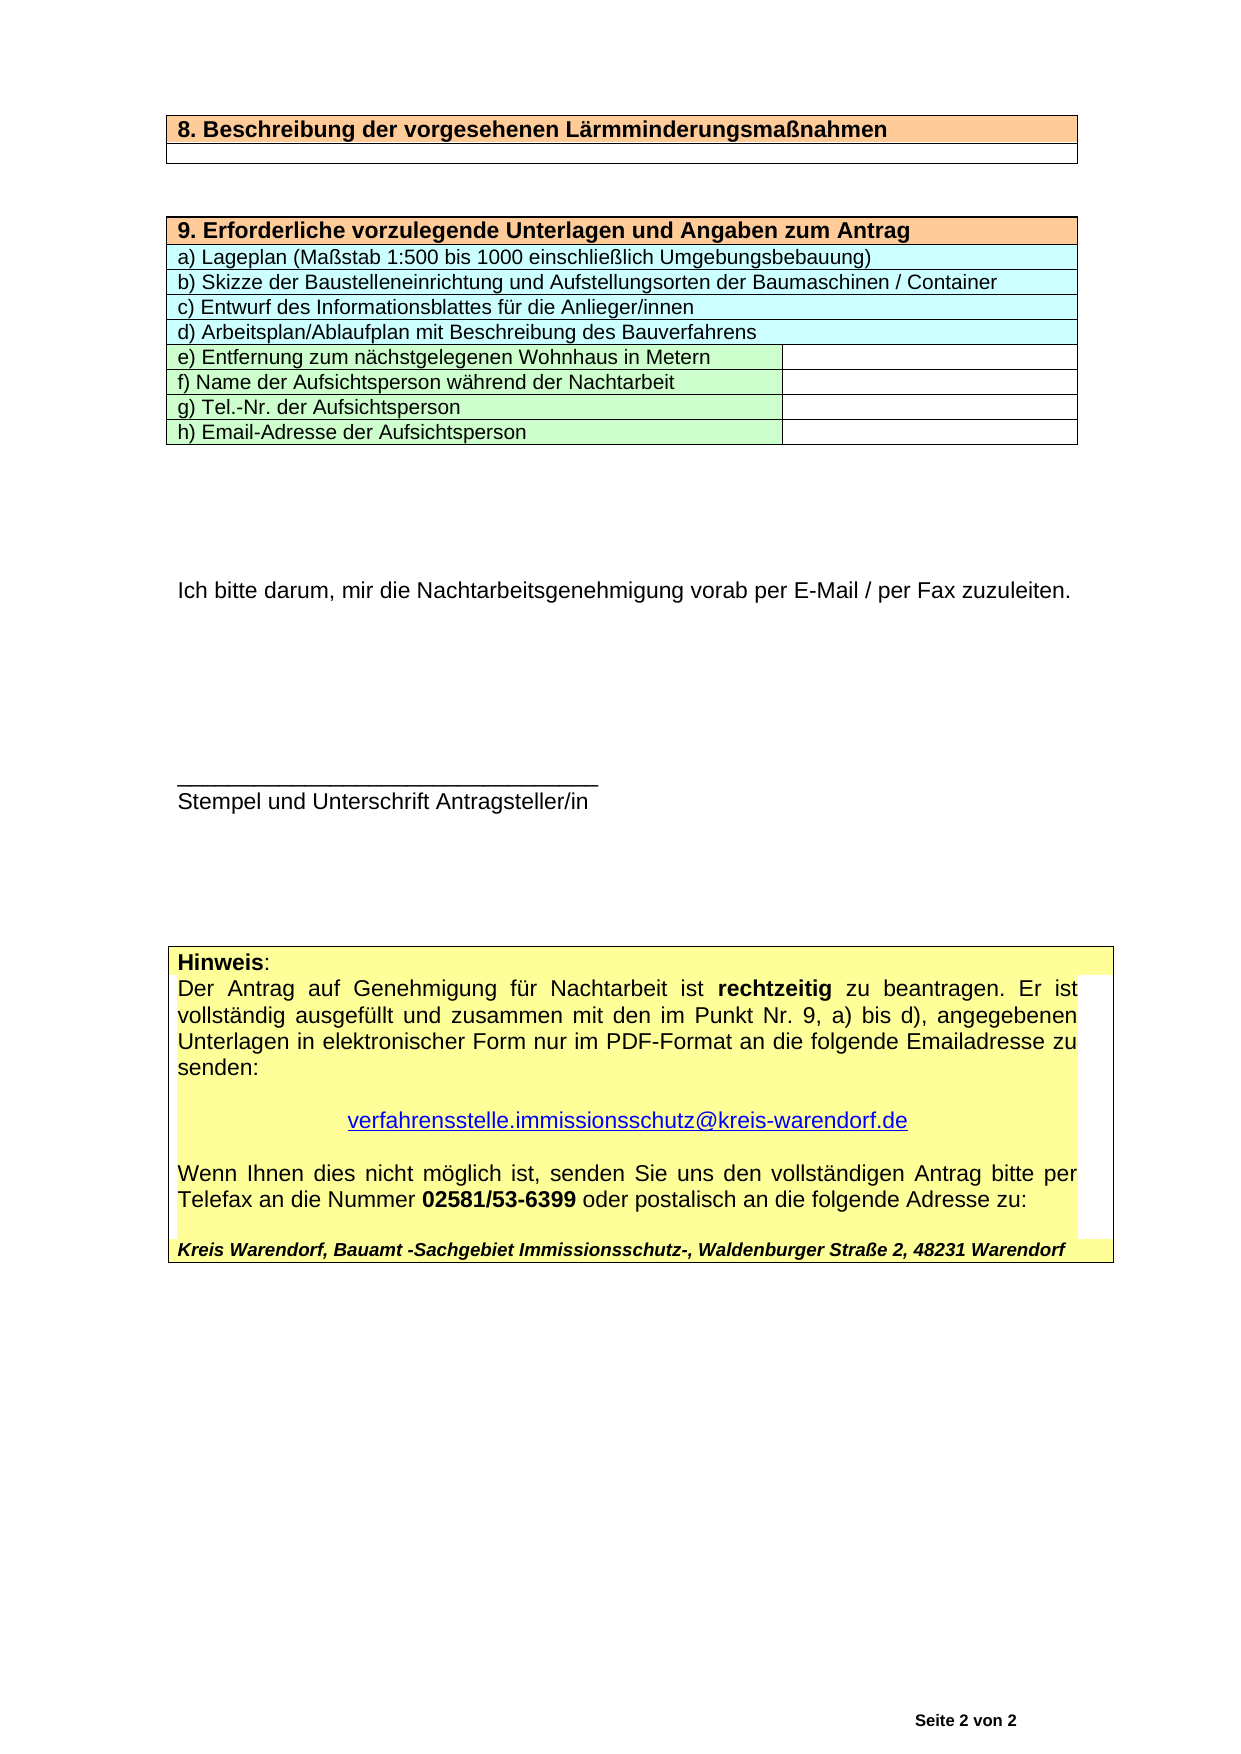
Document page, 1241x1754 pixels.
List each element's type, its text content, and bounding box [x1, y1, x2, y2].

table_cell [783, 420, 1077, 444]
text Stempel und Unterschrift Antragsteller/in [177, 788, 1078, 814]
table_cell g) Tel.-Nr. der Aufsichtsperson [167, 395, 782, 419]
text Wenn Ihnen dies nicht möglich ist, senden Sie uns den vollständigen Antrag bitte per Telefax an die Nummer 02581/53-6399 oder postalisch an die folgende Adresse zu: [177, 1160, 1078, 1212]
table_header 9. Erforderliche vorzulegende Unterlagen und Angaben zum Antrag [167, 218, 1077, 244]
text Ich bitte darum, mir die Nachtarbeitsgenehmigung vorab per E-Mail / per Fax zuzuleiten. [177, 577, 1078, 603]
table_cell [167, 144, 1077, 163]
table_cell e) Entfernung zum nächstgelegenen Wohnhaus in Metern [167, 345, 782, 369]
table_cell [783, 345, 1077, 369]
text Kreis Warendorf, Bauamt -Sachgebiet Immissionsschutz-, Waldenburger Straße 2, 48231 Warendorf [169, 1236, 1113, 1262]
table_cell [783, 370, 1077, 394]
table_cell [783, 395, 1077, 419]
table_cell d) Arbeitsplan/Ablaufplan mit Beschreibung des Bauverfahrens [167, 320, 1077, 344]
table_header 8. Beschreibung der vorgesehenen Lärmminderungsmaßnahmen [167, 116, 1077, 142]
table_cell f) Name der Aufsichtsperson während der Nachtarbeit [167, 370, 782, 394]
table_cell b) Skizze der Baustelleneinrichtung und Aufstellungsorten der Baumaschinen / Container [167, 270, 1077, 294]
table_cell a) Lageplan (Maßstab 1:500 bis 1000 einschließlich Umgebungsbebauung) [167, 245, 1077, 269]
table_cell c) Entwurf des Informationsblattes für die Anlieger/innen [167, 295, 1077, 319]
text verfahrensstelle.immissionsschutz@kreis-warendorf.de [177, 1107, 1078, 1133]
text Der Antrag auf Genehmigung für Nachtarbeit ist rechtzeitig zu beantragen. Er ist vollständig ausgefüllt und zusammen mit den im Punkt Nr. 9, a) bis d), angegebenen Unterlagen in elektronischer Form nur im PDF-Format an die folgende Emailadresse zu senden: [177, 975, 1078, 1081]
text _________________________________ [177, 761, 1078, 788]
table_cell h) Email-Adresse der Aufsichtsperson [167, 420, 782, 444]
text Hinweis: [169, 947, 1113, 975]
